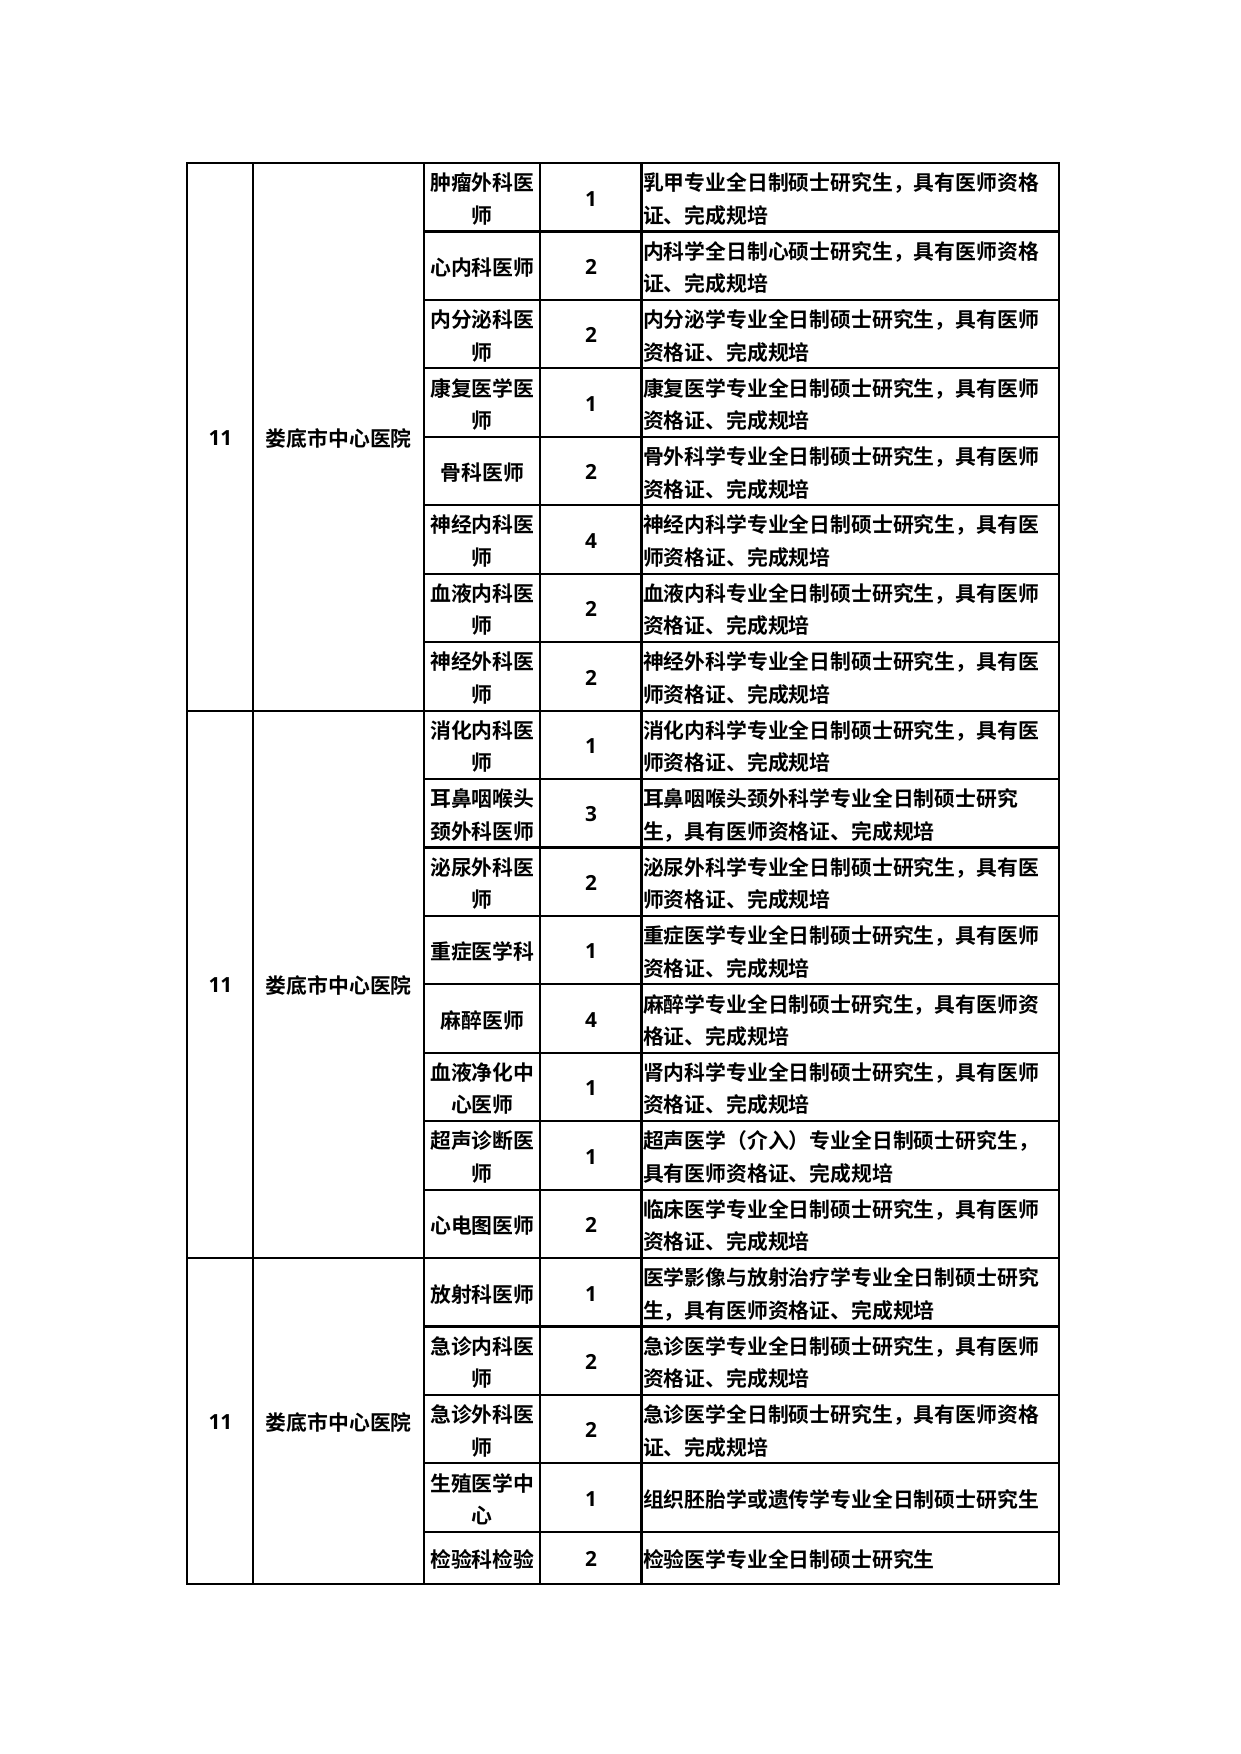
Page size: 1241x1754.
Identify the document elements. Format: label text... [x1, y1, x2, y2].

table_cell 4 [541, 506, 640, 573]
table_cell 2 [541, 643, 640, 709]
table_cell 麻醉医师 [425, 985, 539, 1052]
table_cell 心内科医师 [425, 233, 539, 299]
table_cell 血液净化中心医师 [425, 1054, 539, 1120]
table_cell 2 [541, 233, 640, 299]
table_cell 2 [541, 438, 640, 504]
table_cell 消化内科学专业全日制硕士研究生，具有医师资格证、完成规培 [643, 712, 1058, 778]
table_cell 3 [541, 780, 640, 846]
table_cell 11 [188, 712, 252, 1257]
table_cell 神经内科学专业全日制硕士研究生，具有医师资格证、完成规培 [643, 506, 1058, 573]
table_cell 2 [541, 1396, 640, 1462]
table_cell 急诊外科医师 [425, 1396, 539, 1462]
table_cell 检验医学专业全日制硕士研究生 [643, 1533, 1058, 1583]
table_cell 骨外科学专业全日制硕士研究生，具有医师资格证、完成规培 [643, 438, 1058, 504]
table_cell 内分泌学专业全日制硕士研究生，具有医师资格证、完成规培 [643, 301, 1058, 367]
table_cell 急诊医学专业全日制硕士研究生，具有医师资格证、完成规培 [643, 1328, 1058, 1394]
table_cell 乳甲专业全日制硕士研究生，具有医师资格证、完成规培 [643, 164, 1058, 230]
table_cell 检验科检验师 [425, 1533, 539, 1583]
table_cell 肿瘤外科医师 [425, 164, 539, 230]
table_cell 1 [541, 1122, 640, 1188]
table_cell 心电图医师 [425, 1191, 539, 1257]
table_cell 11 [188, 1259, 252, 1583]
table_cell 血液内科医师 [425, 575, 539, 641]
table_cell 2 [541, 301, 640, 367]
table_cell 康复医学专业全日制硕士研究生，具有医师资格证、完成规培 [643, 369, 1058, 436]
table_cell 娄底市中心医院 [254, 1259, 423, 1583]
table_cell 内分泌科医师 [425, 301, 539, 367]
table_cell 泌尿外科学专业全日制硕士研究生，具有医师资格证、完成规培 [643, 849, 1058, 915]
table_cell 2 [541, 575, 640, 641]
table_cell 急诊内科医师 [425, 1328, 539, 1394]
table_cell 内科学全日制心硕士研究生，具有医师资格证、完成规培 [643, 233, 1058, 299]
table_cell 医学影像与放射治疗学专业全日制硕士研究生，具有医师资格证、完成规培 [643, 1259, 1058, 1325]
table_cell 2 [541, 1191, 640, 1257]
table_cell 神经内科医师 [425, 506, 539, 573]
table_cell 肾内科学专业全日制硕士研究生，具有医师资格证、完成规培 [643, 1054, 1058, 1120]
table_cell 急诊医学全日制硕士研究生，具有医师资格证、完成规培 [643, 1396, 1058, 1462]
table_cell 1 [541, 1259, 640, 1325]
table_cell 神经外科学专业全日制硕士研究生，具有医师资格证、完成规培 [643, 643, 1058, 709]
table_cell 骨科医师 [425, 438, 539, 504]
table_cell 生殖医学中心 [425, 1464, 539, 1531]
table_cell 1 [541, 369, 640, 436]
table_cell 耳鼻咽喉头颈外科学专业全日制硕士研究生，具有医师资格证、完成规培 [643, 780, 1058, 846]
table_cell 1 [541, 1054, 640, 1120]
table_cell 超声诊断医师 [425, 1122, 539, 1188]
table_cell 消化内科医师 [425, 712, 539, 778]
table_cell 4 [541, 985, 640, 1052]
table_cell 重症医学科 [425, 917, 539, 983]
table_cell 2 [541, 1328, 640, 1394]
table_cell 1 [541, 712, 640, 778]
table_cell 血液内科专业全日制硕士研究生，具有医师资格证、完成规培 [643, 575, 1058, 641]
table_cell 2 [541, 1533, 640, 1583]
table_cell 娄底市中心医院 [254, 712, 423, 1257]
table_cell 2 [541, 849, 640, 915]
table_cell 1 [541, 917, 640, 983]
table_cell 临床医学专业全日制硕士研究生，具有医师资格证、完成规培 [643, 1191, 1058, 1257]
table_cell 神经外科医师 [425, 643, 539, 709]
table_cell 重症医学专业全日制硕士研究生，具有医师资格证、完成规培 [643, 917, 1058, 983]
table_cell 组织胚胎学或遗传学专业全日制硕士研究生 [643, 1464, 1058, 1531]
table_cell 超声医学（介入）专业全日制硕士研究生，具有医师资格证、完成规培 [643, 1122, 1058, 1188]
table_cell 放射科医师 [425, 1259, 539, 1325]
table_cell 1 [541, 164, 640, 230]
table_cell 11 [188, 164, 252, 709]
table_cell 麻醉学专业全日制硕士研究生，具有医师资格证、完成规培 [643, 985, 1058, 1052]
table_cell 耳鼻咽喉头颈外科医师 [425, 780, 539, 846]
table_cell 泌尿外科医师 [425, 849, 539, 915]
table_cell 1 [541, 1464, 640, 1531]
table_cell 康复医学医师 [425, 369, 539, 436]
table_cell 娄底市中心医院 [254, 164, 423, 709]
